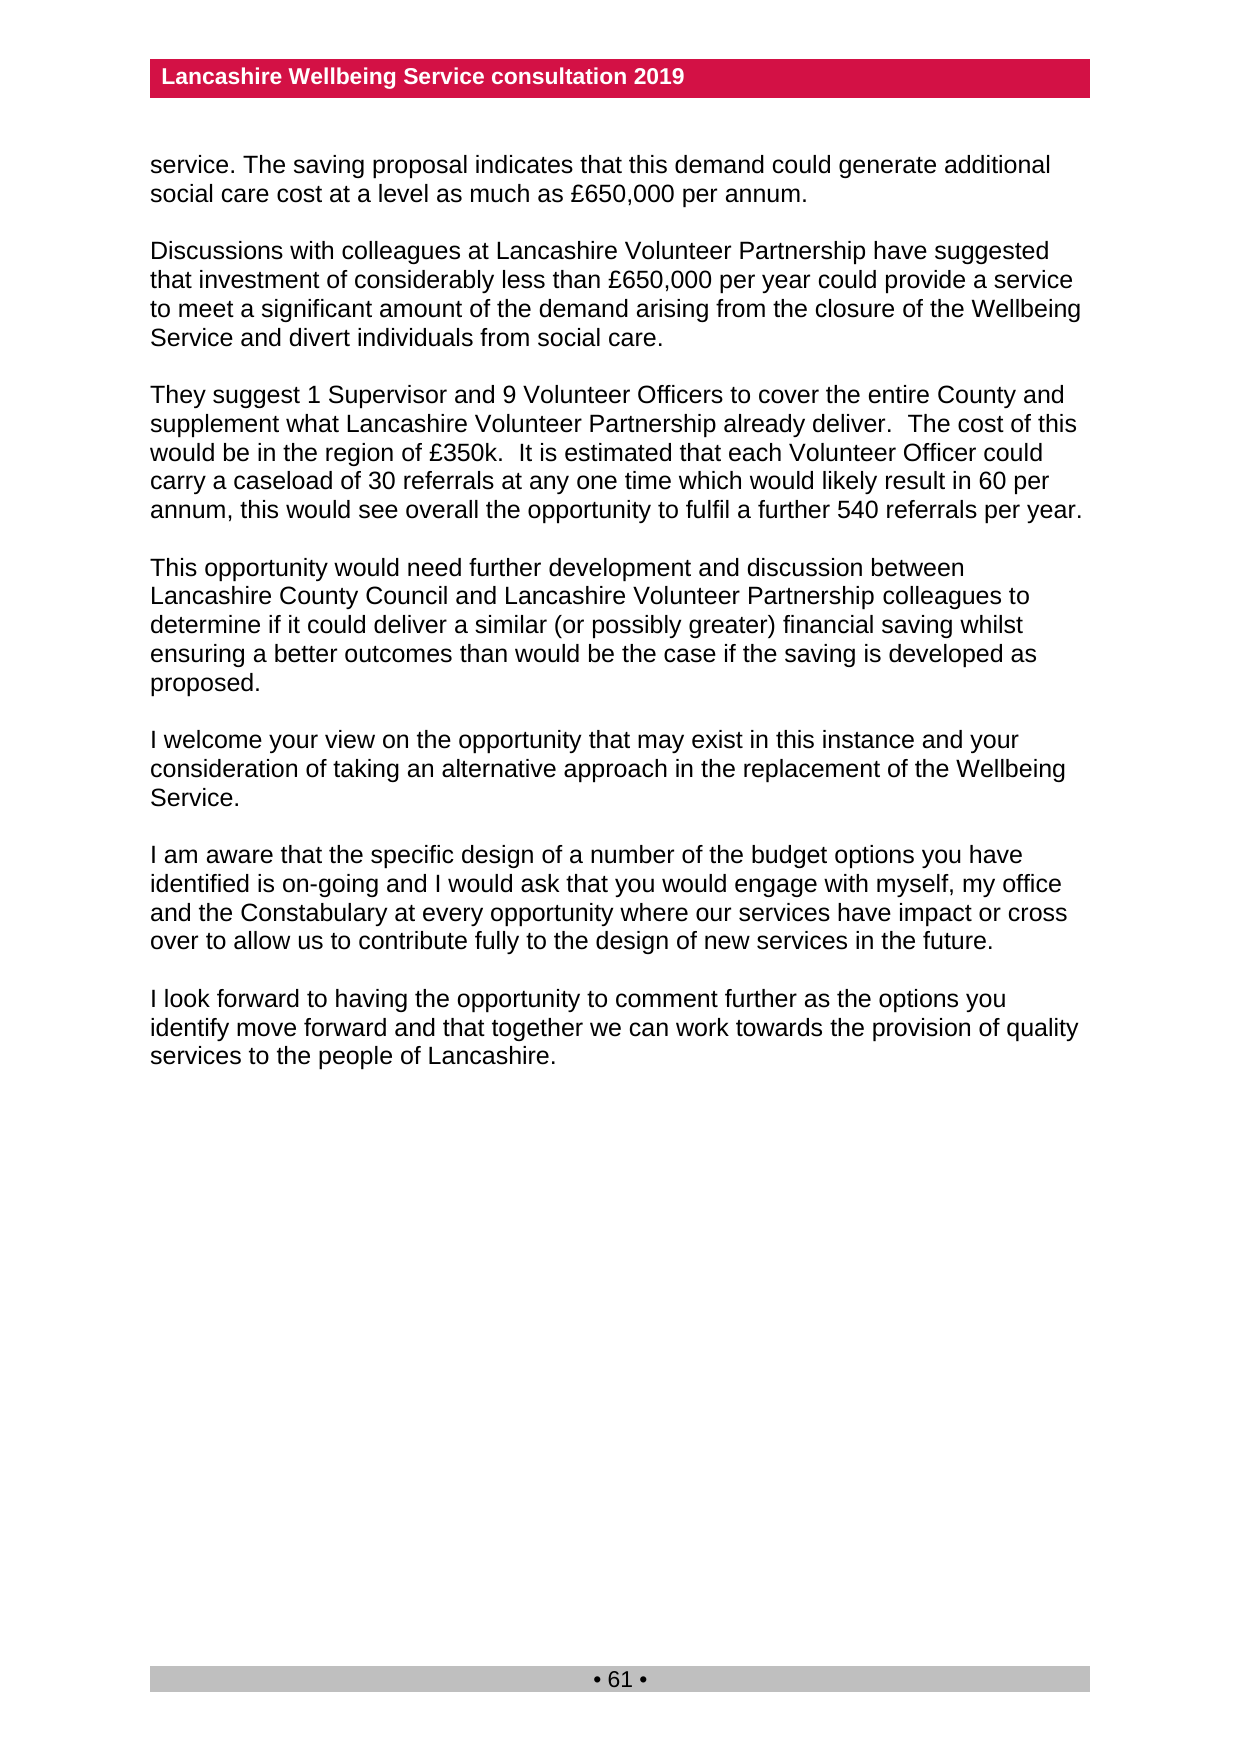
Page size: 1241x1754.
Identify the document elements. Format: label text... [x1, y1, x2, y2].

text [150, 150, 1090, 207]
text I am aware that the specific design of a number of the budget options you have identified is on-going and I would ask that you would engage with myself, my office and the Constabulary at every opportunity where our services have impact or cross over to allow us to contribute fully to the design of new services in the future. [150, 840, 1090, 955]
text They suggest 1 Supervisor and 9 Volunteer Officers to cover the entire County and supplement what Lancashire Volunteer Partnership already deliver. The cost of this would be in the region of £350k. It is estimated that each Volunteer Officer could carry a caseload of 30 referrals at any one time which would likely result in 60 per annum, this would see overall the opportunity to fulfil a further 540 referrals per year. [150, 380, 1090, 524]
text I welcome your view on the opportunity that may exist in this instance and your consideration of taking an alternative approach in the replacement of the Wellbeing Service. [150, 725, 1090, 811]
text Discussions with colleagues at Lancashire Volunteer Partnership have suggested that investment of considerably less than £650,000 per year could provide a service to meet a significant amount of the demand arising from the closure of the Wellbeing Service and divert individuals from social care. [150, 236, 1090, 351]
text I look forward to having the opportunity to comment further as the options you identify move forward and that together we can work towards the provision of quality services to the people of Lancashire. [150, 984, 1090, 1070]
text This opportunity would need further development and discussion between Lancashire County Council and Lancashire Volunteer Partnership colleagues to determine if it could deliver a similar (or possibly greater) financial saving whilst ensuring a better outcomes than would be the case if the saving is developed as proposed. [150, 552, 1090, 696]
